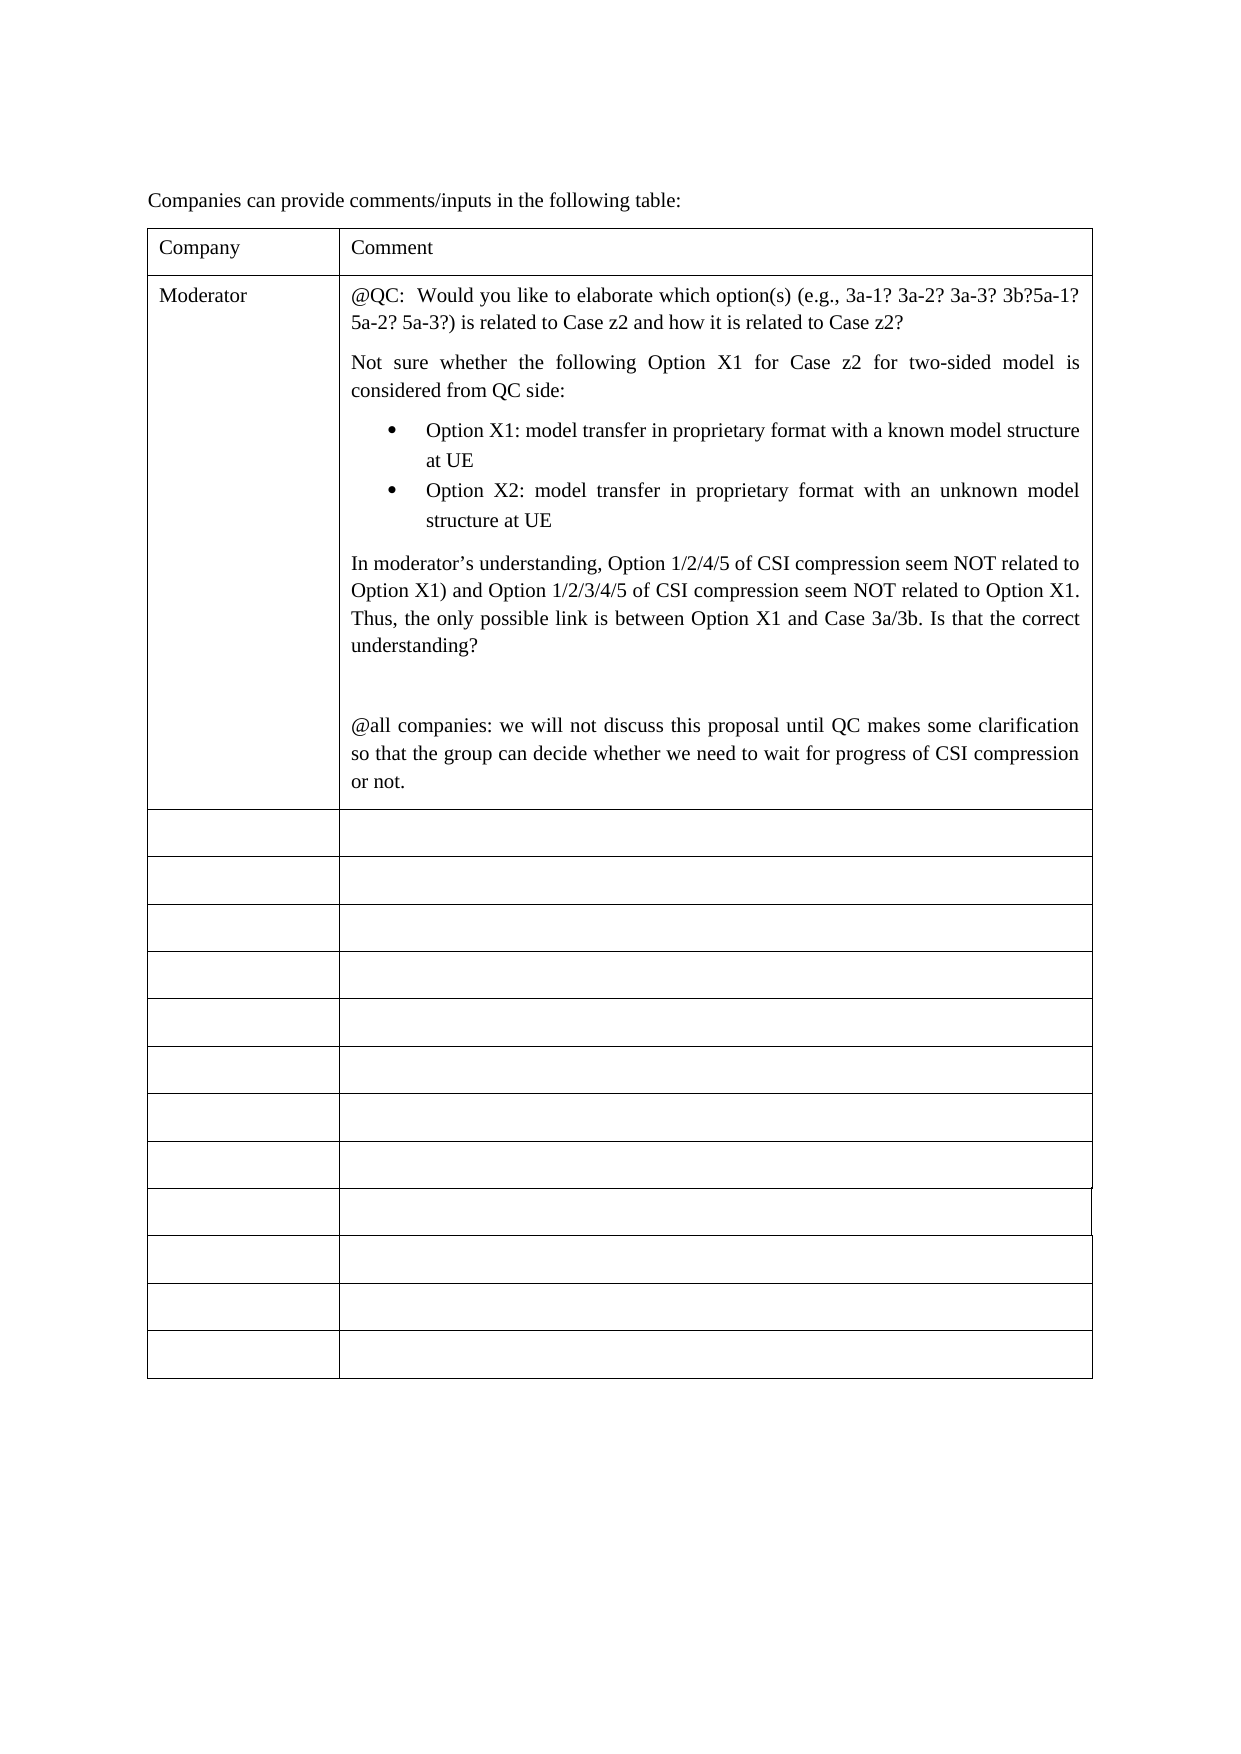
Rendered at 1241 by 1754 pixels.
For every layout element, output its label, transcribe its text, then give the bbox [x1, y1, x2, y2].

table_cell [148, 857, 339, 903]
table_cell [148, 1142, 339, 1188]
table_cell [340, 1094, 1092, 1141]
table_cell [340, 952, 1092, 998]
table_cell Moderator [148, 276, 339, 809]
table_cell [340, 1284, 1092, 1330]
table_cell [148, 1331, 339, 1377]
table_cell [148, 1047, 339, 1093]
table_cell [148, 1094, 339, 1141]
table_cell [148, 810, 339, 856]
table_cell [340, 1047, 1092, 1093]
table_cell @QC: Would you like to elaborate which option(s) (e.g., 3a-1? 3a-2? 3a-3? 3b?5a-1? 5a-2? 5a-3?) is related to Case z2 and how it is related to Case z2? Not sure whether the following Option X1 for Case z2 for two-sided model is considered from QC side: Option X1: model transfer in proprietary format with a known model structure at UE Option X2: model transfer in proprietary format with an unknown model structure at UE In moderator’s understanding, Option 1/2/4/5 of CSI compression seem NOT related to Option X1) and Option 1/2/3/4/5 of CSI compression seem NOT related to Option X1. Thus, the only possible link is between Option X1 and Case 3a/3b. Is that the correct understanding? @all companies: we will not discuss this proposal until QC makes some clarification so that the group can decide whether we need to wait for progress of CSI compression or not. [340, 276, 1092, 809]
table_cell [148, 1189, 339, 1235]
table_header Company [148, 229, 339, 275]
table_header Comment [340, 229, 1092, 275]
table_cell [340, 1331, 1092, 1377]
table_cell [340, 857, 1092, 903]
text Companies can provide comments/inputs in the following table: [148, 188, 1093, 212]
table_cell [148, 905, 339, 951]
table_cell [148, 999, 339, 1046]
table_cell [340, 999, 1092, 1046]
table_cell [148, 1284, 339, 1330]
table_cell [340, 1142, 1092, 1188]
table_cell [340, 1189, 1091, 1235]
table_cell [148, 1236, 339, 1283]
table_cell [340, 905, 1092, 951]
table_cell [148, 952, 339, 998]
table_cell [340, 810, 1092, 856]
table_cell [340, 1236, 1092, 1283]
